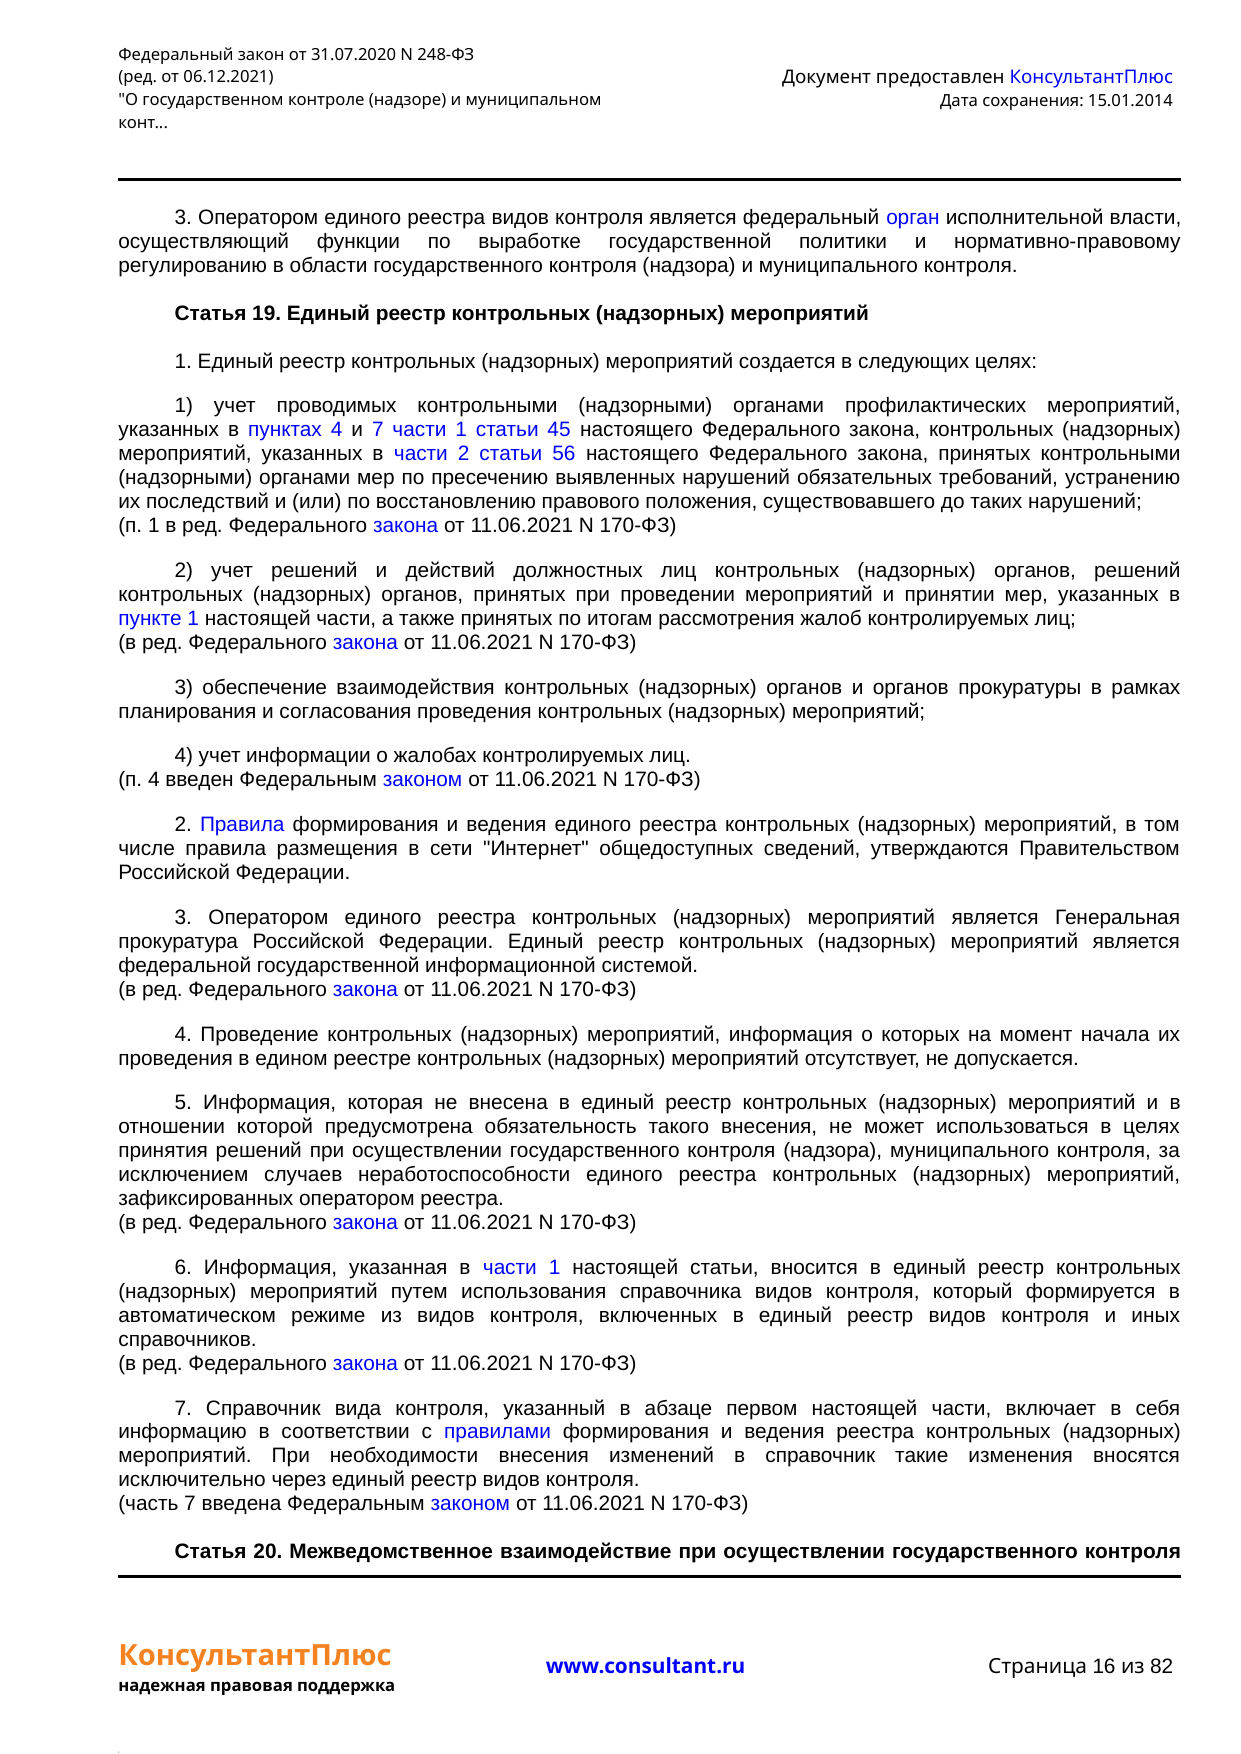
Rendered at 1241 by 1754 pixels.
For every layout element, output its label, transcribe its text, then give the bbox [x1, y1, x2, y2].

text (п. 4 введен Федеральным законом от 11.06.2021 N 170-ФЗ) [118, 767, 1181, 791]
text 2) учет решений и действий должностных лиц контрольных (надзорных) органов, решений контрольных (надзорных) органов, принятых при проведении мероприятий и принятии мер, указанных в пункте 1 настоящей части, а также принятых по итогам рассмотрения жалоб контролируемых лиц; [118, 558, 1181, 630]
text 1) учет проводимых контрольными (надзорными) органами профилактических мероприятий, указанных в пунктах 4 и 7 части 1 статьи 45 настоящего Федерального закона, контрольных (надзорных) мероприятий, указанных в части 2 статьи 56 настоящего Федерального закона, принятых контрольными (надзорными) органами мер по пресечению выявленных нарушений обязательных требований, устранению их последствий и (или) по восстановлению правового положения, существовавшего до таких нарушений; [118, 393, 1181, 513]
text (п. 1 в ред. Федерального закона от 11.06.2021 N 170-ФЗ) [118, 513, 1181, 537]
text (в ред. Федерального закона от 11.06.2021 N 170-ФЗ) [118, 1210, 1181, 1234]
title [118, 1539, 1181, 1563]
text 3. Оператором единого реестра видов контроля является федеральный орган исполнительной власти, осуществляющий функции по выработке государственной политики и нормативно-правовому регулированию в области государственного контроля (надзора) и муниципального контроля. [118, 205, 1181, 277]
text (в ред. Федерального закона от 11.06.2021 N 170-ФЗ) [118, 1351, 1181, 1374]
text 4. Проведение контрольных (надзорных) мероприятий, информация о которых на момент начала их проведения в едином реестре контрольных (надзорных) мероприятий отсутствует, не допускается. [118, 1021, 1181, 1069]
text 5. Информация, которая не внесена в единый реестр контрольных (надзорных) мероприятий и в отношении которой предусмотрена обязательность такого внесения, не может использоваться в целях принятия решений при осуществлении государственного контроля (надзора), муниципального контроля, за исключением случаев неработоспособности единого реестра контрольных (надзорных) мероприятий, зафиксированных оператором реестра. [118, 1090, 1181, 1210]
text (в ред. Федерального закона от 11.06.2021 N 170-ФЗ) [118, 977, 1181, 1001]
text 1. Единый реестр контрольных (надзорных) мероприятий создается в следующих целях: [118, 348, 1181, 372]
text 3. Оператором единого реестра контрольных (надзорных) мероприятий является Генеральная прокуратура Российской Федерации. Единый реестр контрольных (надзорных) мероприятий является федеральной государственной информационной системой. [118, 905, 1181, 977]
text 6. Информация, указанная в части 1 настоящей статьи, вносится в единый реестр контрольных (надзорных) мероприятий путем использования справочника видов контроля, который формируется в автоматическом режиме из видов контроля, включенных в единый реестр видов контроля и иных справочников. [118, 1255, 1181, 1351]
title Статья 19. Единый реестр контрольных (надзорных) мероприятий [118, 301, 1181, 324]
text 3) обеспечение взаимодействия контрольных (надзорных) органов и органов прокуратуры в рамках планирования и согласования проведения контрольных (надзорных) мероприятий; [118, 674, 1181, 722]
text 2. Правила формирования и ведения единого реестра контрольных (надзорных) мероприятий, в том числе правила размещения в сети "Интернет" общедоступных сведений, утверждаются Правительством Российской Федерации. [118, 812, 1181, 884]
text 4) учет информации о жалобах контролируемых лиц. [118, 743, 1181, 767]
text 7. Справочник вида контроля, указанный в абзаце первом настоящей части, включает в себя информацию в соответствии с правилами формирования и ведения реестра контрольных (надзорных) мероприятий. При необходимости внесения изменений в справочник такие изменения вносятся исключительно через единый реестр видов контроля. [118, 1395, 1181, 1491]
text (часть 7 введена Федеральным законом от 11.06.2021 N 170-ФЗ) [118, 1491, 1181, 1515]
text (в ред. Федерального закона от 11.06.2021 N 170-ФЗ) [118, 630, 1181, 654]
